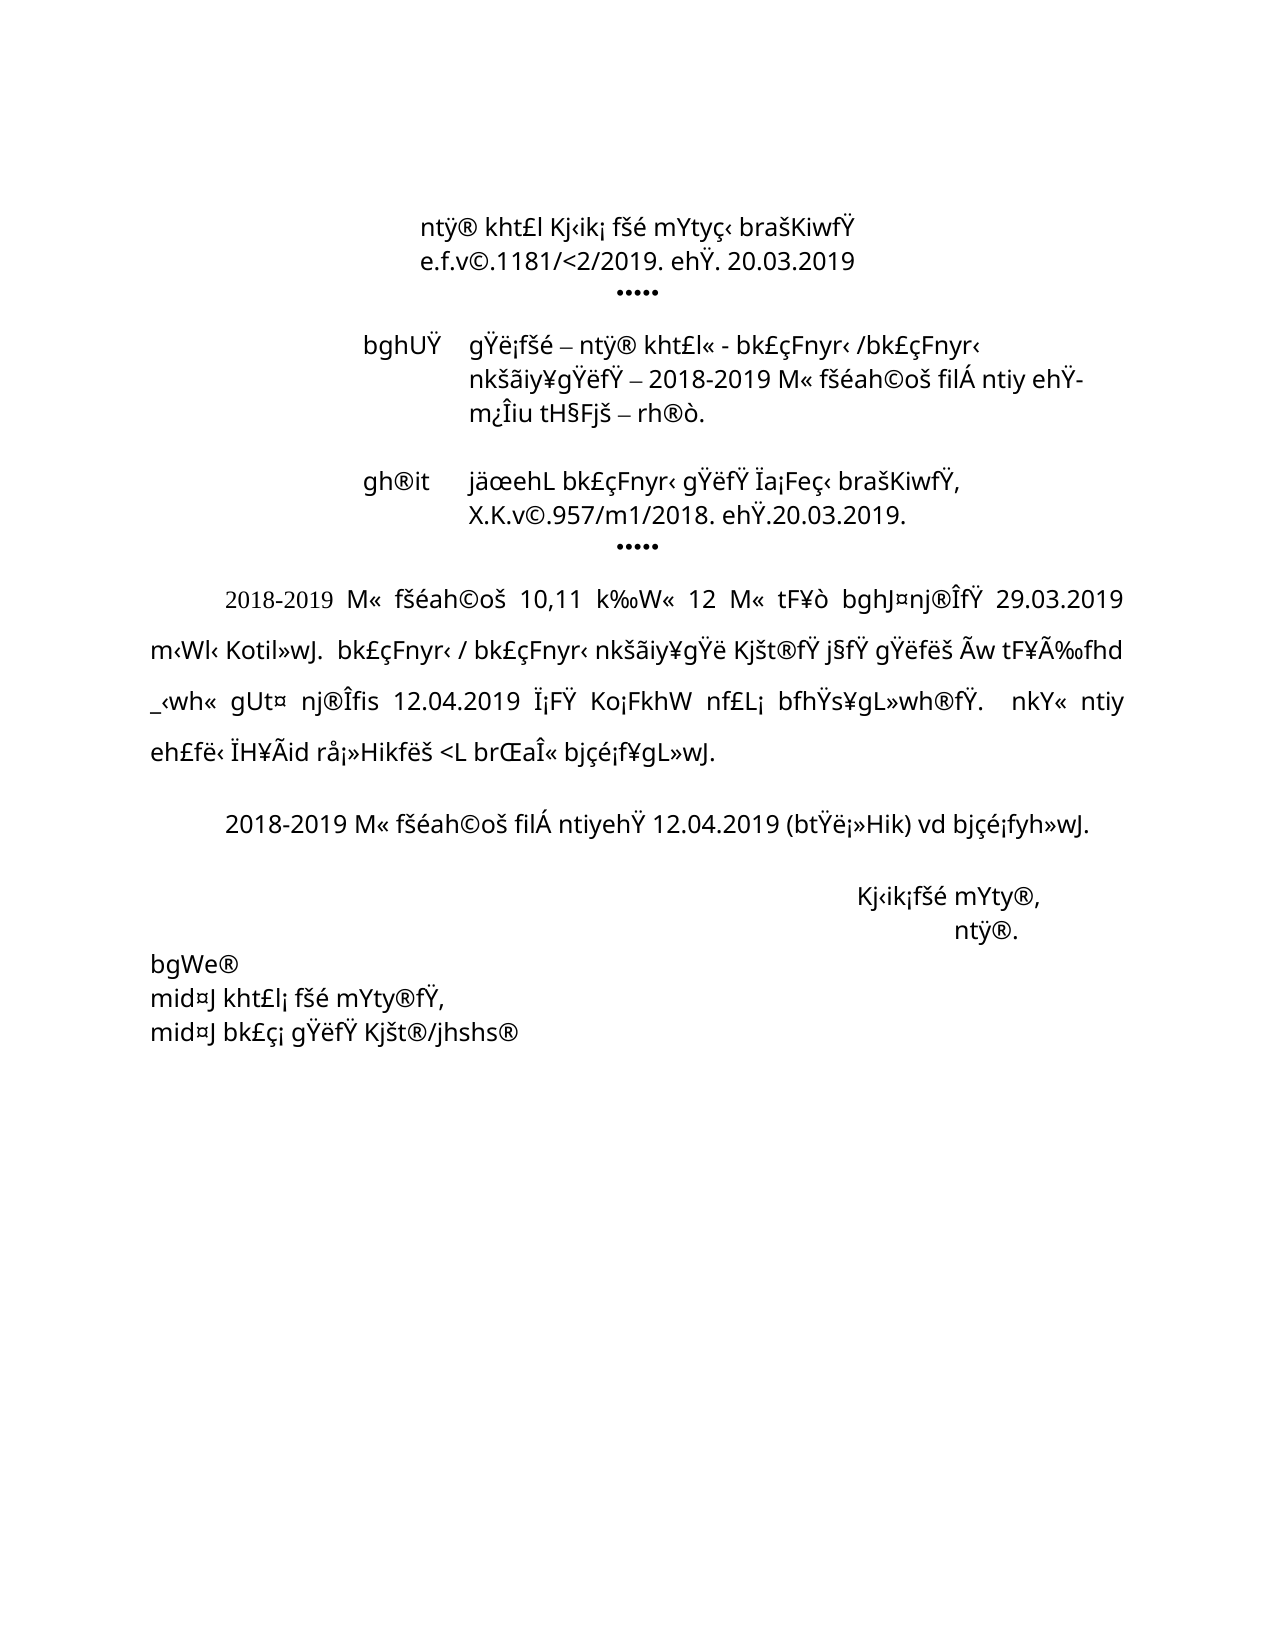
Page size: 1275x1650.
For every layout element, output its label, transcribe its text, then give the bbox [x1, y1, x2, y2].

text ••••• [150, 278, 1125, 307]
text 2018-2019 M« fšéah©oš 10,11 k‰W« 12 M« tF¥ò bghJ¤nj®ÎfŸ 29.03.2019 m‹Wl‹ Kotil»wJ. bk£çFnyr‹ / bk£çFnyr‹ nkšãiy¥gŸë Kjšt®fŸ j§fŸ gŸëfëš Ãw tF¥Ã‰fhd _‹wh« gUt¤ nj®Îfis 12.04.2019 Ï¡FŸ Ko¡FkhW nf£L¡ bfhŸs¥gL»wh®fŸ. nkY« ntiy eh£fë‹ ÏH¥Ãid rå¡»Hikfëš <L brŒaÎ« bjçé¡f¥gL»wJ. [150, 582, 1125, 769]
text ntÿ®. [150, 913, 1125, 947]
table_header bghUŸ [351, 328, 457, 464]
text ntÿ® kht£l Kj‹ik¡ fšé mYtyç‹ brašKiwfŸ [150, 210, 1125, 244]
text bgWe® [150, 947, 1125, 981]
text e.f.v©.1181/<2/2019. ehŸ. 20.03.2019 [150, 244, 1125, 278]
text 2018-2019 M« fšéah©oš filÁ ntiyehŸ 12.04.2019 (btŸë¡»Hik) vd bjçé¡fyh»wJ. [150, 807, 1125, 841]
text mid¤J bk£ç¡ gŸëfŸ Kjšt®/jhshs® [150, 1015, 1125, 1049]
table_header gŸë¡fšé – ntÿ® kht£l« - bk£çFnyr‹ /bk£çFnyr‹ nkšãiy¥gŸëfŸ – 2018-2019 M« fšéah©oš filÁ ntiy ehŸ- m¿Îiu tH§Fjš – rh®ò. [457, 328, 1125, 464]
text ••••• [150, 532, 1125, 561]
table_cell jäœehL bk£çFnyr‹ gŸëfŸ Ïa¡Feç‹ brašKiwfŸ, X.K.v©.957/m1/2018. ehŸ.20.03.2019. [457, 464, 1125, 532]
table_cell gh®it [351, 464, 457, 532]
text mid¤J kht£l¡ fšé mYty®fŸ, [150, 981, 1125, 1015]
text Kj‹ik¡fšé mYty®, [150, 878, 1125, 913]
